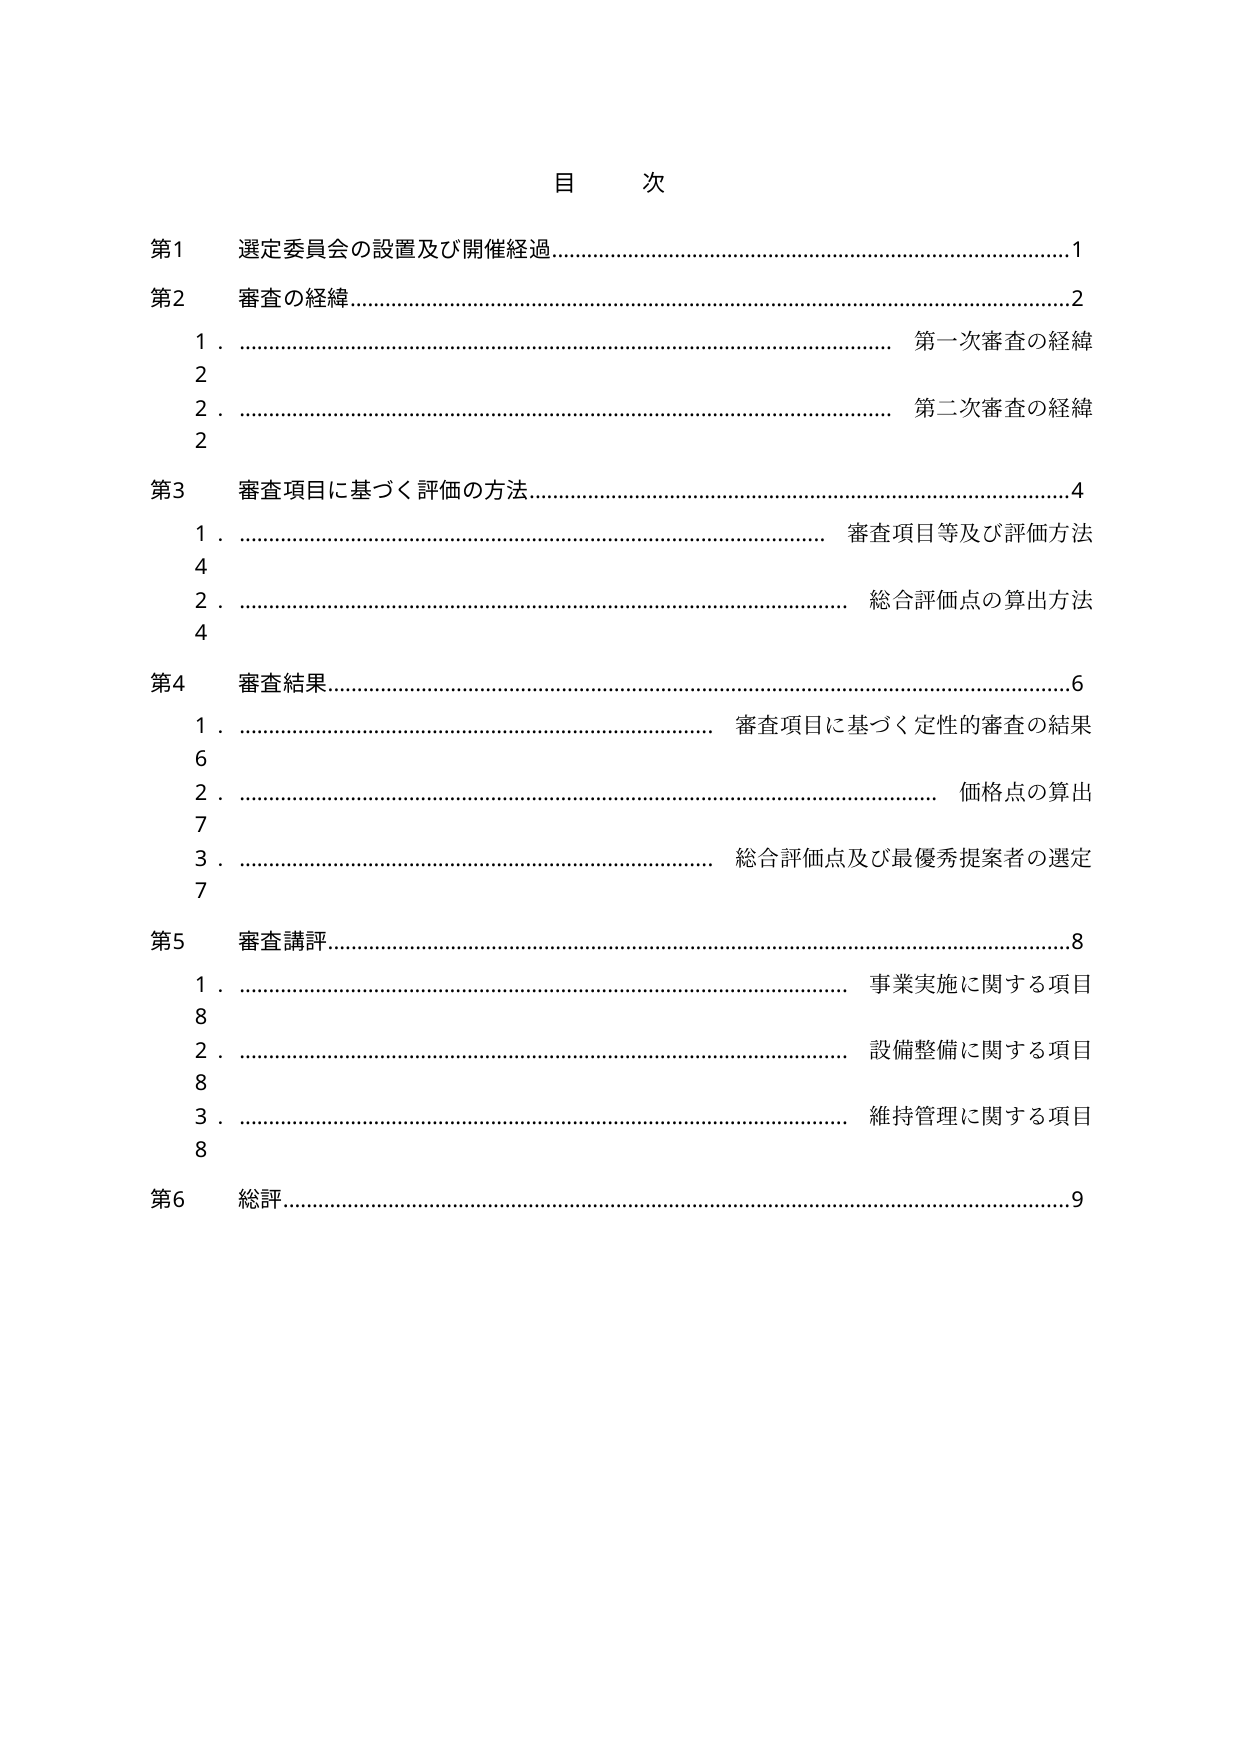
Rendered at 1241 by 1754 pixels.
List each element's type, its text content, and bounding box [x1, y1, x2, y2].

text 2． 総合評価点の算出方法 4 [172, 582, 1090, 648]
text 第2 審査の経緯 2 [150, 281, 1090, 314]
text 1． 審査項目等及び評価方法 4 [172, 516, 1090, 582]
text 第4 審査結果 6 [150, 665, 1090, 698]
text 第3 審査項目に基づく評価の方法 4 [150, 473, 1090, 506]
text 2． 設備整備に関する項目 8 [172, 1032, 1090, 1099]
text 2． 第二次審査の経緯 2 [172, 390, 1090, 456]
text 目 次 [150, 148, 1090, 214]
text 1． 第一次審査の経緯 2 [172, 324, 1090, 390]
text 第5 審査講評 8 [150, 923, 1090, 956]
text 3． 総合評価点及び最優秀提案者の選定 7 [172, 840, 1090, 907]
text 1． 審査項目に基づく定性的審査の結果 6 [172, 708, 1090, 774]
text 3． 維持管理に関する項目 8 [172, 1099, 1090, 1165]
text 1． 事業実施に関する項目 8 [172, 966, 1090, 1032]
text 第6 総評 9 [150, 1182, 1090, 1215]
text 第1 選定委員会の設置及び開催経過 1 [150, 231, 1090, 264]
text 2． 価格点の算出 7 [172, 774, 1090, 840]
